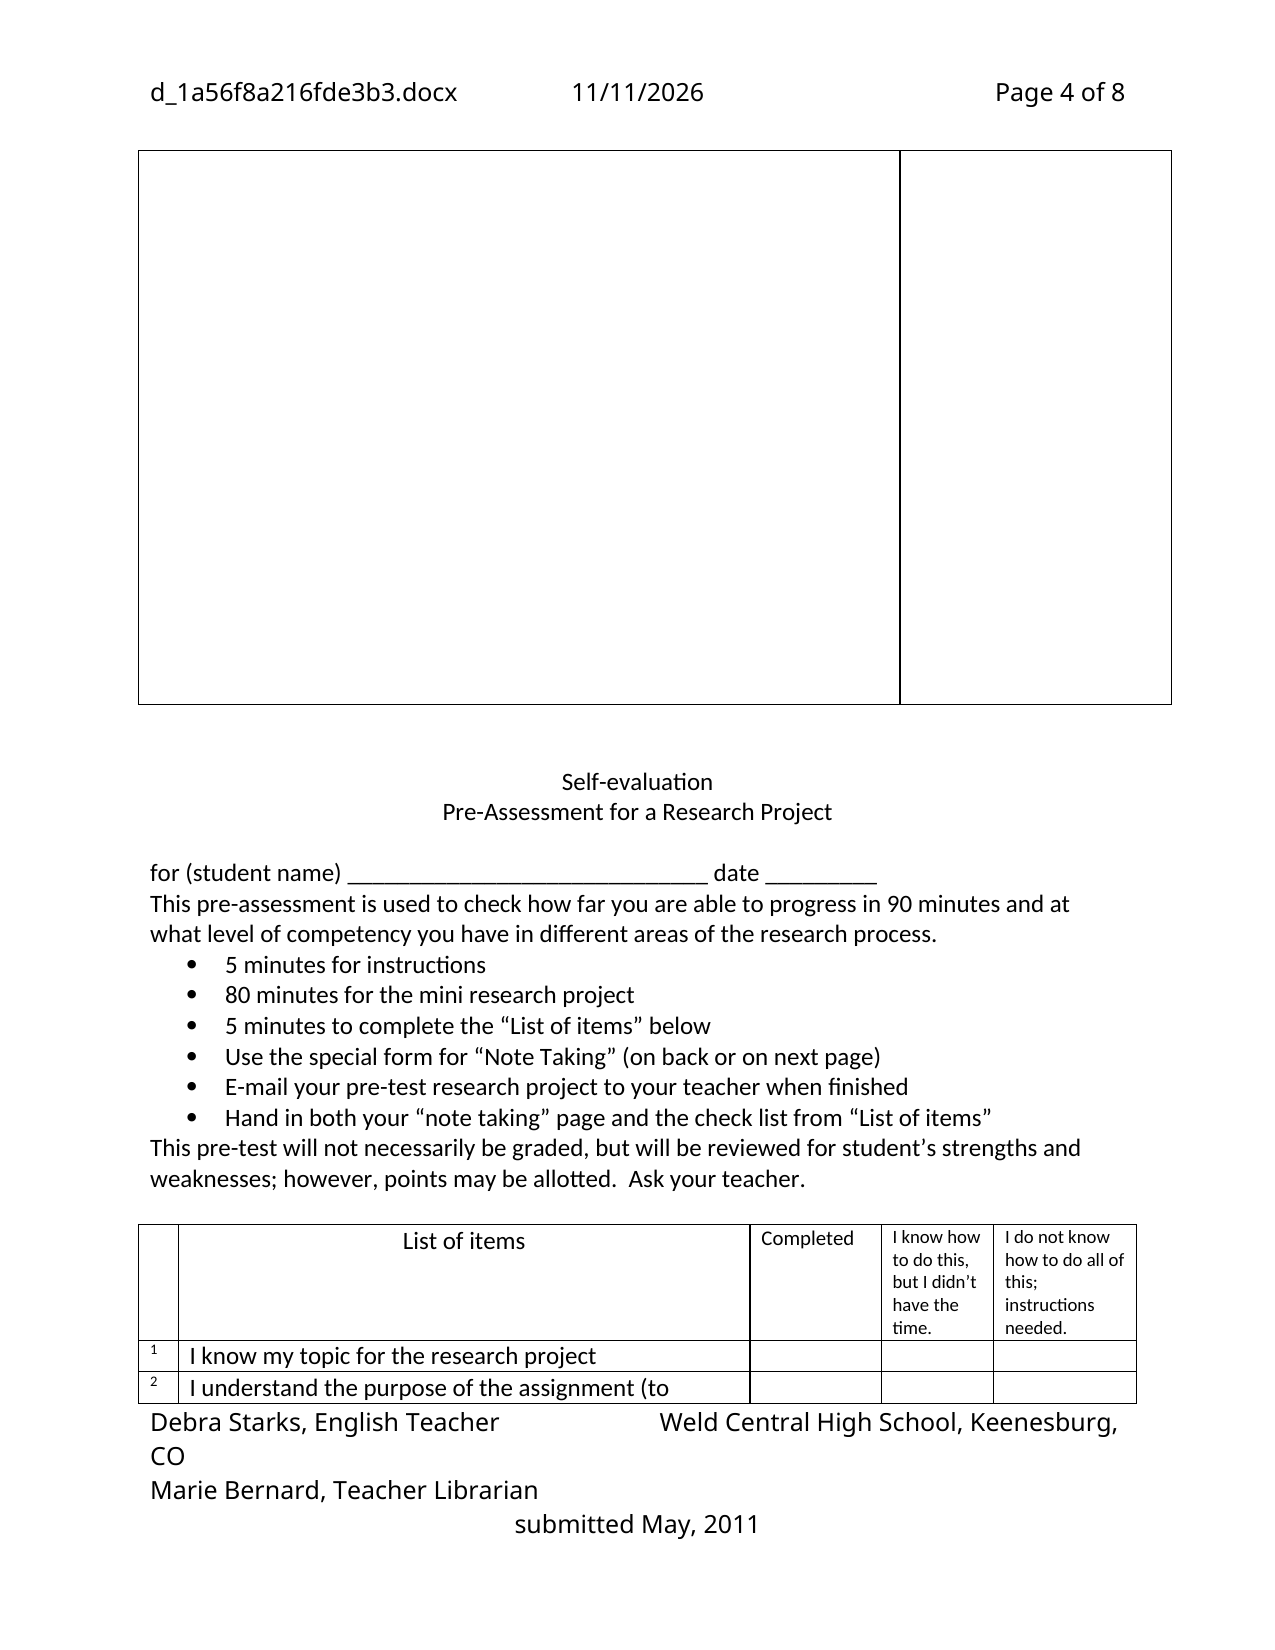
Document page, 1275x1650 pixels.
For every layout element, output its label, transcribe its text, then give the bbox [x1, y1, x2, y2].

list E-mail your pre-test research project to your teacher when finished [187, 1071, 1125, 1102]
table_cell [179, 1372, 749, 1403]
table_cell [882, 1372, 993, 1403]
table_cell [994, 1372, 1136, 1403]
table_cell [751, 1372, 881, 1403]
list 5 minutes to complete the “List of items” below [187, 1010, 1125, 1041]
table_cell [901, 151, 1171, 704]
list 80 minutes for the mini research project [187, 980, 1125, 1010]
text Pre-Assessment for a Research Project [150, 797, 1125, 827]
table_cell I know my topic for the research project [179, 1341, 749, 1371]
table_header [139, 1225, 178, 1339]
table_cell [751, 1341, 881, 1371]
list 5 minutes for instructions [187, 949, 1125, 980]
table_cell 2 [139, 1372, 178, 1403]
table_header I know how to do this, but I didn’t have the time. [882, 1225, 993, 1339]
table_header Completed [751, 1225, 881, 1339]
table_header List of items [179, 1225, 749, 1339]
table_cell [139, 151, 899, 704]
table_cell [994, 1341, 1136, 1371]
table_header I do not know how to do all of this; instructions needed. [994, 1225, 1136, 1339]
table_cell 1 [139, 1341, 178, 1371]
text Self-evaluation [150, 766, 1125, 797]
list Hand in both your “note taking” page and the check list from “List of items” [187, 1102, 1125, 1132]
text This pre-test will not necessarily be graded, but will be reviewed for student’s strengths and weaknesses; however, points may be allotted. Ask your teacher. [150, 1132, 1125, 1193]
list Use the special form for “Note Taking” (on back or on next page) [187, 1041, 1125, 1071]
text This pre-assessment is used to check how far you are able to progress in 90 minutes and at what level of competency you have in different areas of the research process. [150, 888, 1125, 949]
text for (student name) _____________________________ date _________ [150, 858, 1125, 888]
table_cell [882, 1341, 993, 1371]
